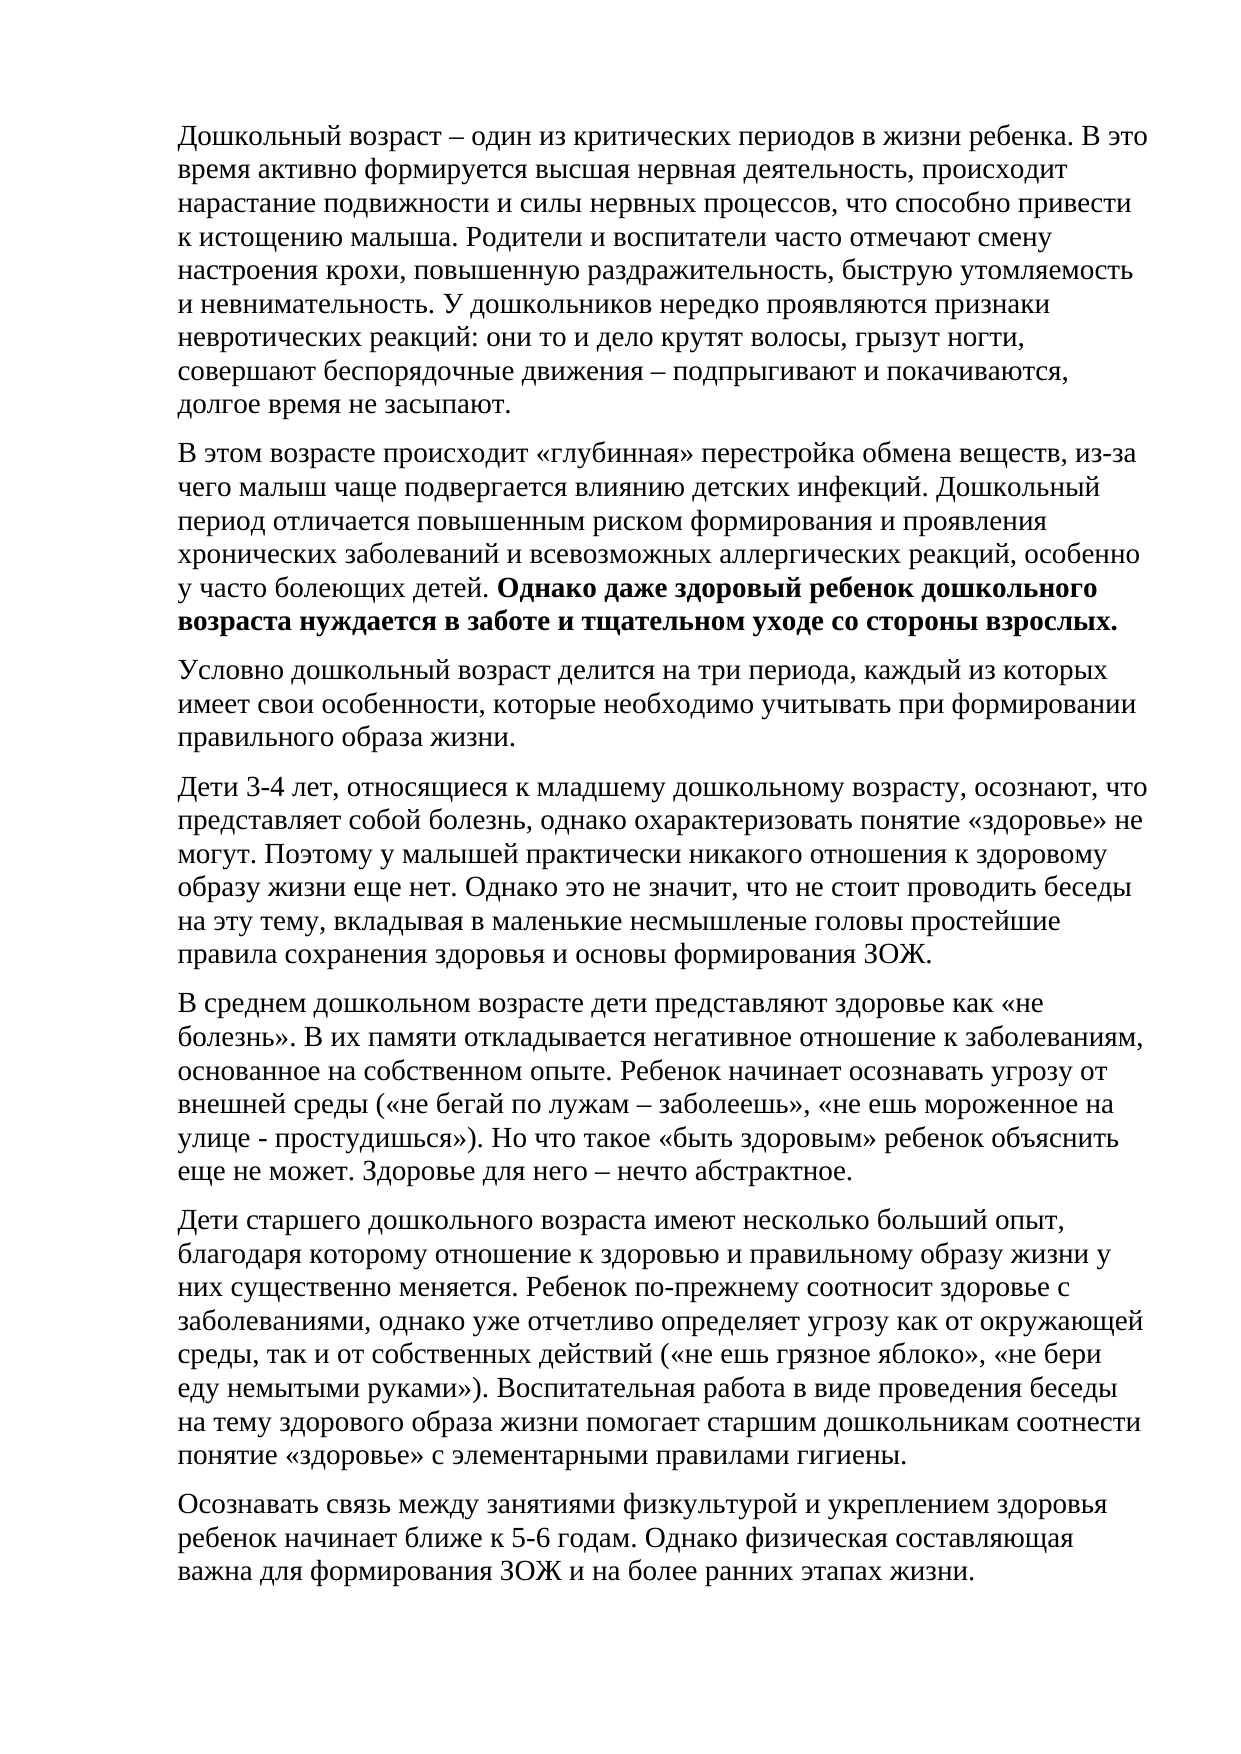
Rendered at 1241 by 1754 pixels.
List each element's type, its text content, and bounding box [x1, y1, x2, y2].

text В этом возрасте происходит «глубинная» перестройка обмена веществ, из-за чего малыш чаще подвергается влиянию детских инфекций. Дошкольный период отличается повышенным риском формирования и проявления хронических заболеваний и всевозможных аллергических реакций, особенно у часто болеющих детей. Однако даже здоровый ребенок дошкольного возраста нуждается в заботе и тщательном уходе со стороны взрослых. [177, 436, 1152, 637]
text Дети 3-4 лет, относящиеся к младшему дошкольному возрасту, осознают, что представляет собой болезнь, однако охарактеризовать понятие «здоровье» не могут. Поэтому у малышей практически никакого отношения к здоровому образу жизни еще нет. Однако это не значит, что не стоит проводить беседы на эту тему, вкладывая в маленькие несмышленые головы простейшие правила сохранения здоровья и основы формирования ЗОЖ. [177, 769, 1152, 970]
text Осознавать связь между занятиями физкультурой и укреплением здоровья ребенок начинает ближе к 5-6 годам. Однако физическая составляющая важна для формирования ЗОЖ и на более ранних этапах жизни. [177, 1486, 1152, 1587]
text В среднем дошкольном возрасте дети представляют здоровье как «не болезнь». В их памяти откладывается негативное отношение к заболеваниям, основанное на собственном опыте. Ребенок начинает осознавать угрозу от внешней среды («не бегай по лужам – заболеешь», «не ешь мороженное на улице - простудишься»). Но что такое «быть здоровым» ребенок объяснить еще не может. Здоровье для него – нечто абстрактное. [177, 986, 1152, 1187]
text Условно дошкольный возраст делится на три периода, каждый из которых имеет свои особенности, которые необходимо учитывать при формировании правильного образа жизни. [177, 652, 1152, 753]
text Дети старшего дошкольного возраста имеют несколько больший опыт, благодаря которому отношение к здоровью и правильному образу жизни у них существенно меняется. Ребенок по-прежнему соотносит здоровье с заболеваниями, однако уже отчетливо определяет угрозу как от окружающей среды, так и от собственных действий («не ешь грязное яблоко», «не бери еду немытыми руками»). Воспитательная работа в виде проведения беседы на тему здорового образа жизни помогает старшим дошкольникам соотнести понятие «здоровье» с элементарными правилами гигиены. [177, 1202, 1152, 1471]
text Дошкольный возраст – один из критических периодов в жизни ребенка. В это время активно формируется высшая нервная деятельность, происходит нарастание подвижности и силы нервных процессов, что способно привести к истощению малыша. Родители и воспитатели часто отмечают смену настроения крохи, повышенную раздражительность, быструю утомляемость и невнимательность. У дошкольников нередко проявляются признаки невротических реакций: они то и дело крутят волосы, грызут ногти, совершают беспорядочные движения – подпрыгивают и покачиваются, долгое время не засыпают. [177, 118, 1152, 420]
